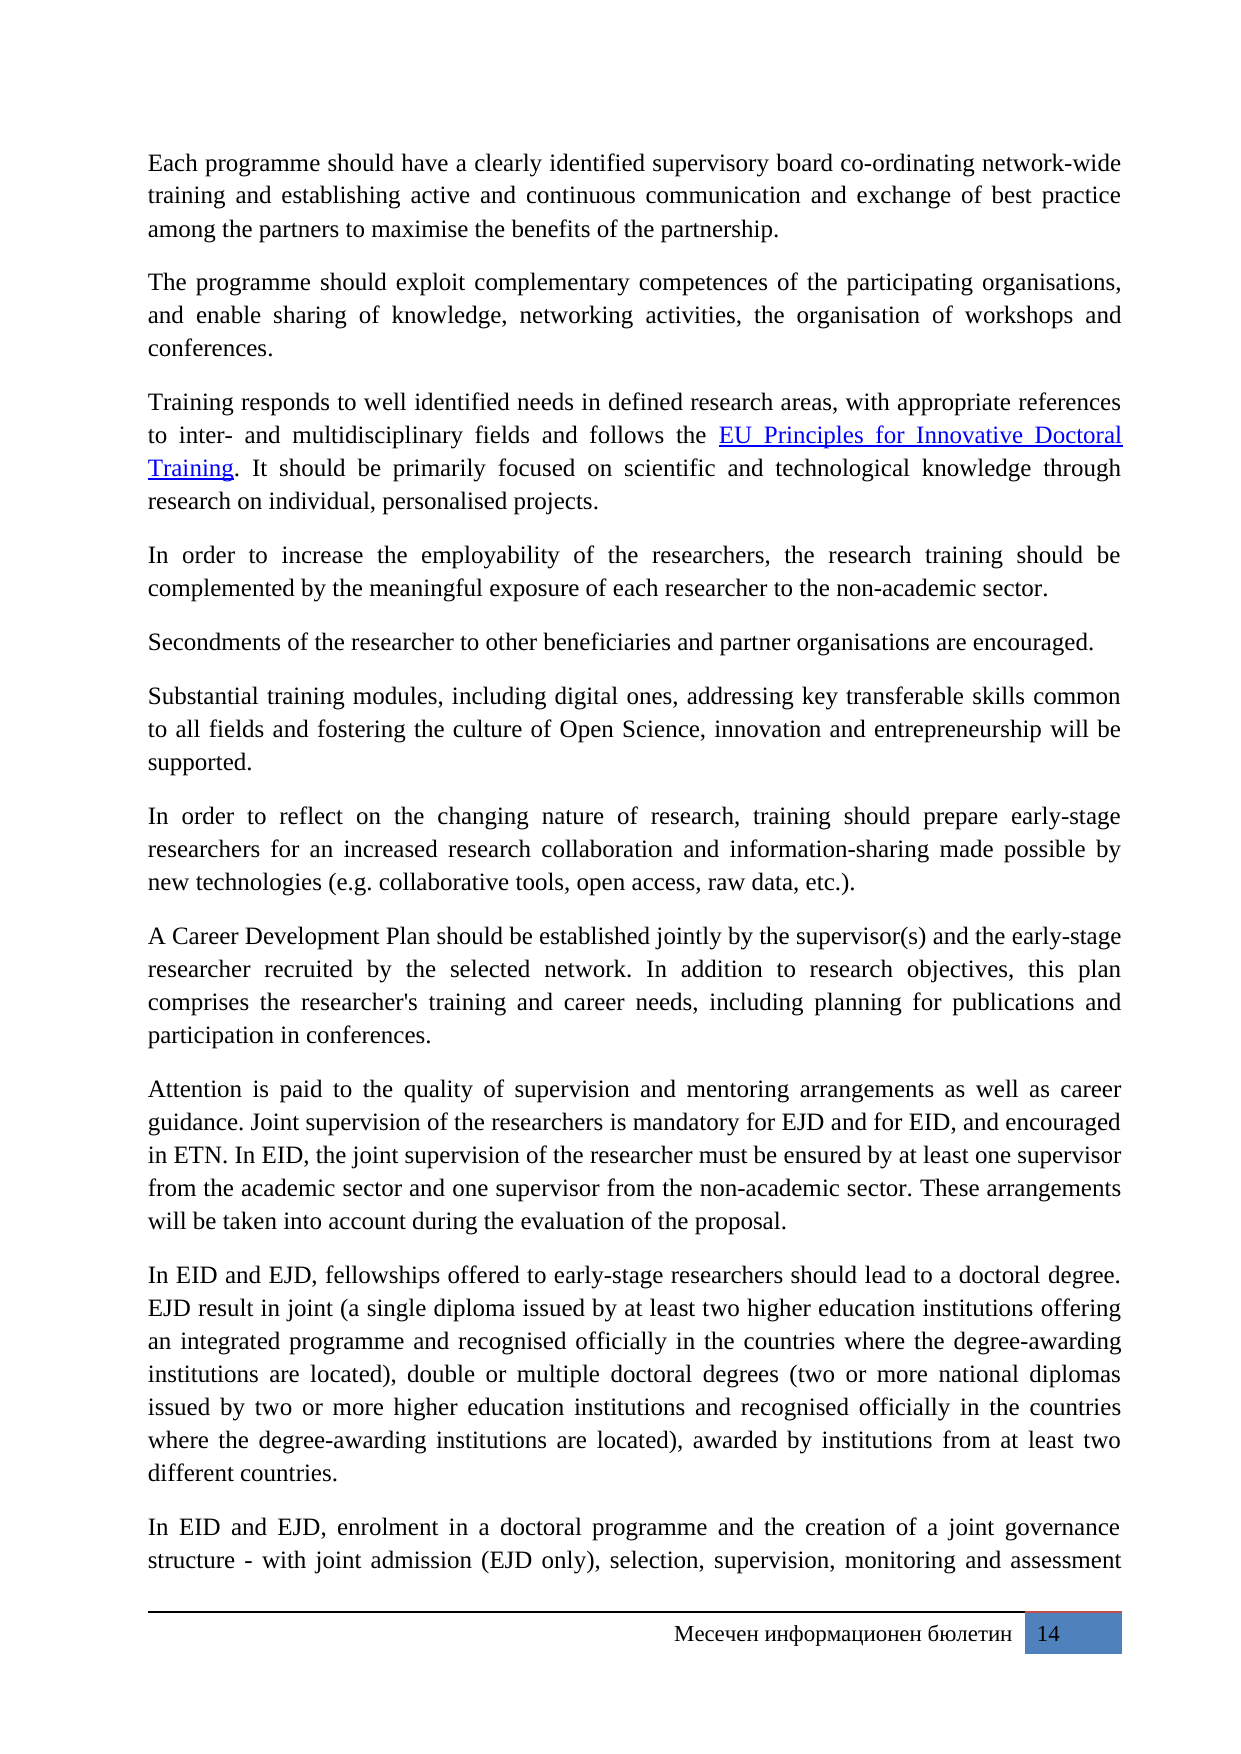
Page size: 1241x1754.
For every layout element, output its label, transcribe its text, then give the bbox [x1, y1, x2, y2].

text The programme should exploit complementary competences of the participating organisations, and enable sharing of knowledge, networking activities, the organisation of workshops and conferences. [148, 267, 1122, 362]
text A Career Development Plan should be established jointly by the supervisor(s) and the early-stage researcher recruited by the selected network. In addition to research objectives, this plan comprises the researcher's training and career needs, including planning for publications and participation in conferences. [148, 921, 1122, 1049]
text Attention is paid to the quality of supervision and mentoring arrangements as well as career guidance. Joint supervision of the researchers is mandatory for EJD and for EID, and encouraged in ETN. In EID, the joint supervision of the researcher must be ensured by at least one supervisor from the academic sector and one supervisor from the non-academic sector. These arrangements will be taken into account during the evaluation of the proposal. [148, 1074, 1122, 1234]
text Training responds to well identified needs in defined research areas, with appropriate references to inter- and multidisciplinary fields and follows the EU Principles for Innovative Doctoral Training. It should be primarily focused on scientific and technological knowledge through research on individual, personalised projects. [148, 387, 1122, 515]
text Secondments of the researcher to other beneficiaries and partner organisations are encouraged. [148, 627, 1122, 656]
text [148, 1512, 1122, 1573]
text In order to increase the employability of the researchers, the research training should be complemented by the meaningful exposure of each researcher to the non-academic sector. [148, 540, 1122, 602]
text In order to reflect on the changing nature of research, training should prepare early-stage researchers for an increased research collaboration and information-sharing made possible by new technologies (e.g. collaborative tools, open access, raw data, etc.). [148, 801, 1122, 896]
text Substantial training modules, including digital ones, addressing key transferable skills common to all fields and fostering the culture of Open Science, innovation and entrepreneurship will be supported. [148, 681, 1122, 776]
text Each programme should have a clearly identified supervisory board co-ordinating network-wide training and establishing active and continuous communication and exchange of best practice among the partners to maximise the benefits of the partnership. [148, 148, 1122, 242]
text In EID and EJD, fellowships offered to early-stage researchers should lead to a doctoral degree. EJD result in joint (a single diploma issued by at least two higher education institutions offering an integrated programme and recognised officially in the countries where the degree-awarding institutions are located), double or multiple doctoral degrees (two or more national diplomas issued by two or more higher education institutions and recognised officially in the countries where the degree-awarding institutions are located), awarded by institutions from at least two different countries. [148, 1260, 1122, 1487]
